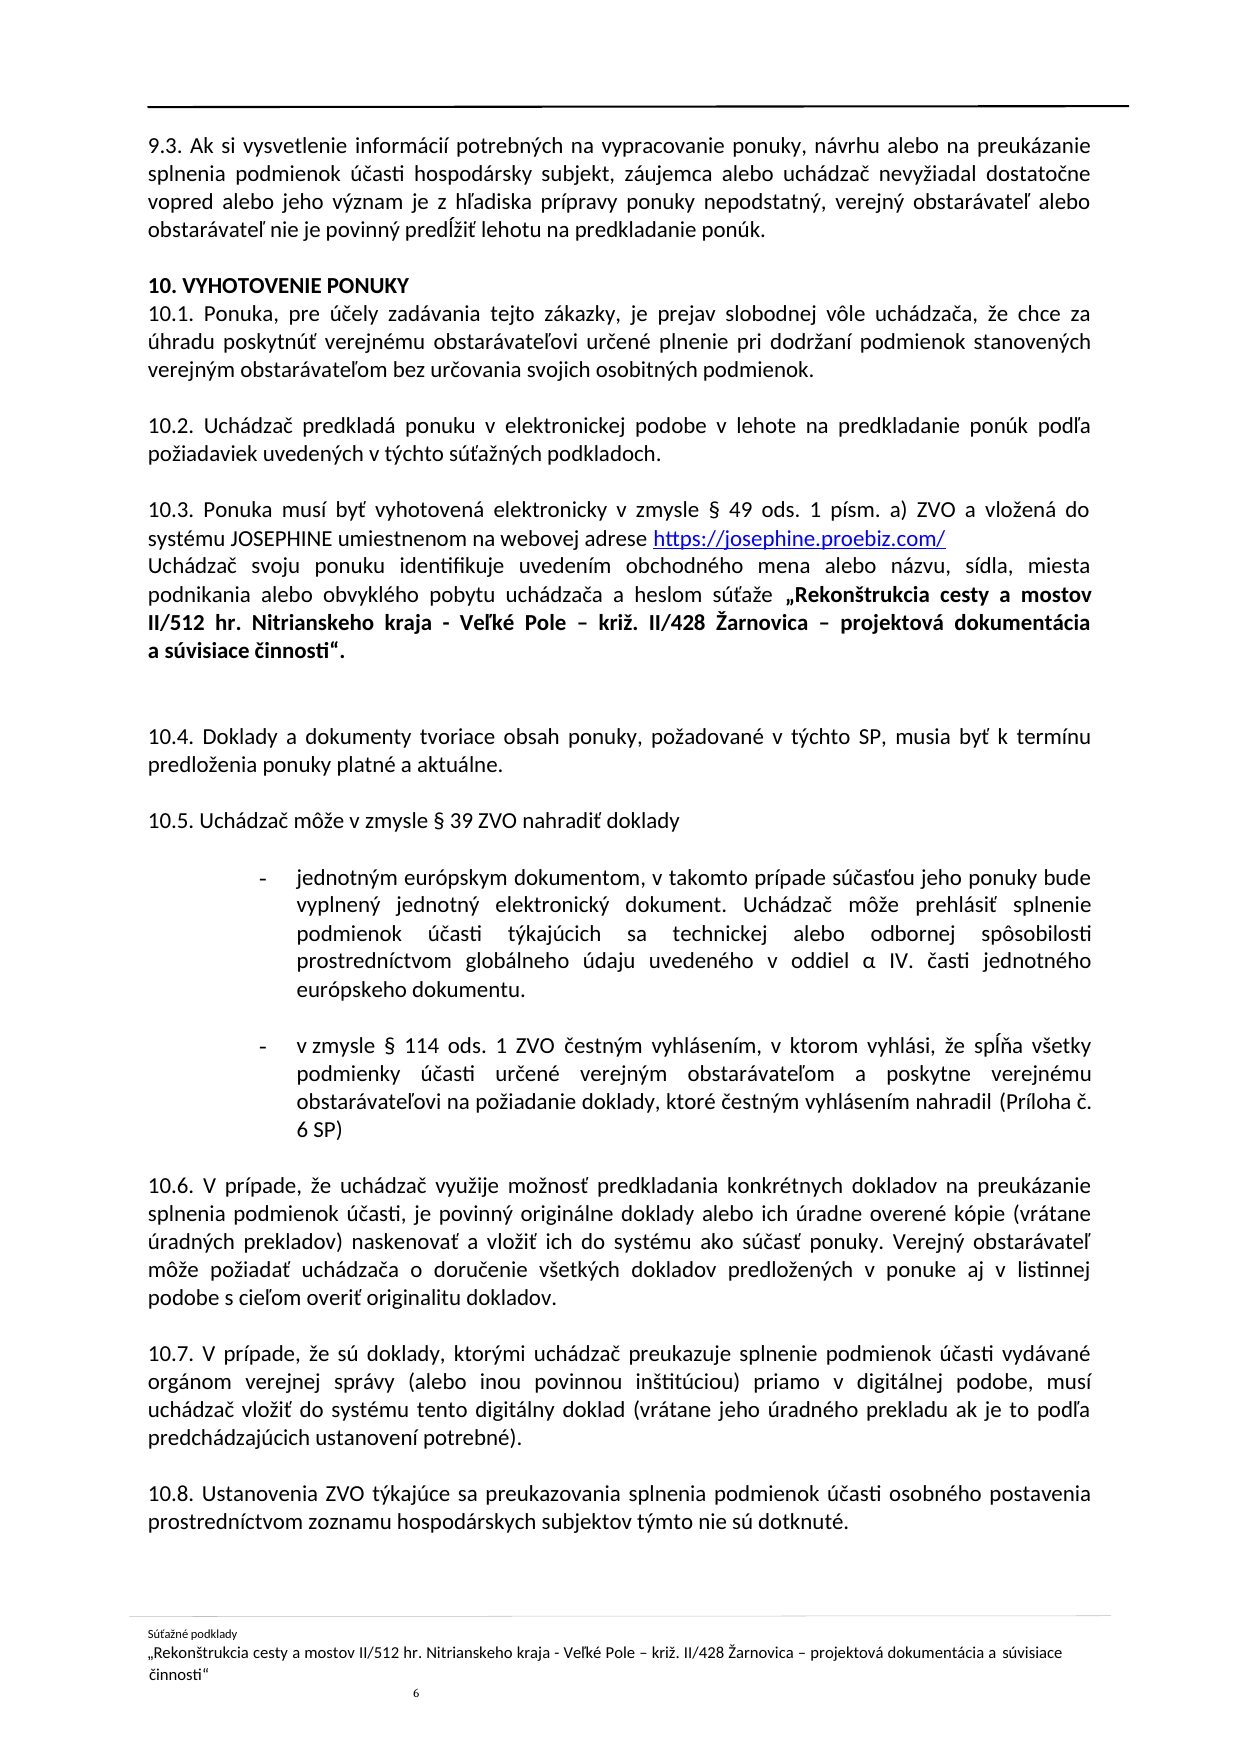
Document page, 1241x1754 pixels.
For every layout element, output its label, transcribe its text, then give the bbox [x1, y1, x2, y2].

text 9.3. Ak si vysvetlenie informácií potrebných na vypracovanie ponuky, návrhu alebo na preukázanie splnenia podmienok účasti hospodársky subjekt, záujemca alebo uchádzač nevyžiadal dostatočne vopred alebo jeho význam je z hľadiska prípravy ponuky nepodstatný, verejný obstarávateľ alebo obstarávateľ nie je povinný predĺžiť lehotu na predkladanie ponúk. [148, 131, 1092, 243]
text 10.6. V prípade, že uchádzač využije možnosť predkladania konkrétnych dokladov na preukázanie splnenia podmienok účasti, je povinný originálne doklady alebo ich úradne overené kópie (vrátane úradných prekladov) naskenovať a vložiť ich do systému ako súčasť ponuky. Verejný obstarávateľ môže požiadať uchádzača o doručenie všetkých dokladov predložených v ponuke aj v listinnej podobe s cieľom overiť originalitu dokladov. [148, 1171, 1092, 1311]
text 10.7. V prípade, že sú doklady, ktorými uchádzač preukazuje splnenie podmienok účasti vydávané orgánom verejnej správy (alebo inou povinnou inštitúciou) priamo v digitálnej podobe, musí uchádzač vložiť do systému tento digitálny doklad (vrátane jeho úradného prekladu ak je to podľa predchádzajúcich ustanovení potrebné). [148, 1339, 1092, 1451]
text Uchádzač svoju ponuku identifikuje uvedením obchodného mena alebo názvu, sídla, miesta podnikania alebo obvyklého pobytu uchádzača a heslom súťaže „Rekonštrukcia cesty a mostov II/512 hr. Nitrianskeho kraja - Veľké Pole – križ. II/428 Žarnovica – projektová dokumentácia a súvisiace činnosti“. [148, 552, 1092, 664]
text 10.3. Ponuka musí byť vyhotovená elektronicky v zmysle § 49 ods. 1 písm. a) ZVO a vložená do systému JOSEPHINE umiestnenom na webovej adrese https://josephine.proebiz.com/ [148, 496, 1092, 552]
text 10.1. Ponuka, pre účely zadávania tejto zákazky, je prejav slobodnej vôle uchádzača, že chce za úhradu poskytnúť verejnému obstarávateľovi určené plnenie pri dodržaní podmienok stanovených verejným obstarávateľom bez určovania svojich osobitných podmienok. [148, 299, 1092, 383]
list v zmysle § 114 ods. 1 ZVO čestným vyhlásením, v ktorom vyhlási, že spĺňa všetky podmienky účasti určené verejným obstarávateľom a poskytne verejnému obstarávateľovi na požiadanie doklady, ktoré čestným vyhlásením nahradil (Príloha č. 6 SP) [259, 1031, 1092, 1143]
text 10. VYHOTOVENIE PONUKY [148, 271, 1092, 299]
text 10.4. Doklady a dokumenty tvoriace obsah ponuky, požadované v týchto SP, musia byť k termínu predloženia ponuky platné a aktuálne. [148, 722, 1092, 778]
text 10.2. Uchádzač predkladá ponuku v elektronickej podobe v lehote na predkladanie ponúk podľa požiadaviek uvedených v týchto súťažných podkladoch. [148, 412, 1092, 468]
text 10.8. Ustanovenia ZVO týkajúce sa preukazovania splnenia podmienok účasti osobného postavenia prostredníctvom zoznamu hospodárskych subjektov týmto nie sú dotknuté. [148, 1479, 1092, 1535]
list jednotným európskym dokumentom, v takomto prípade súčasťou jeho ponuky bude vyplnený jednotný elektronický dokument. Uchádzač môže prehlásiť splnenie podmienok účasti týkajúcich sa technickej alebo odbornej spôsobilosti prostredníctvom globálneho údaju uvedeného v oddiel α IV. časti jednotného európskeho dokumentu. [259, 863, 1092, 1003]
text 10.5. Uchádzač môže v zmysle § 39 ZVO nahradiť doklady [148, 807, 1092, 834]
